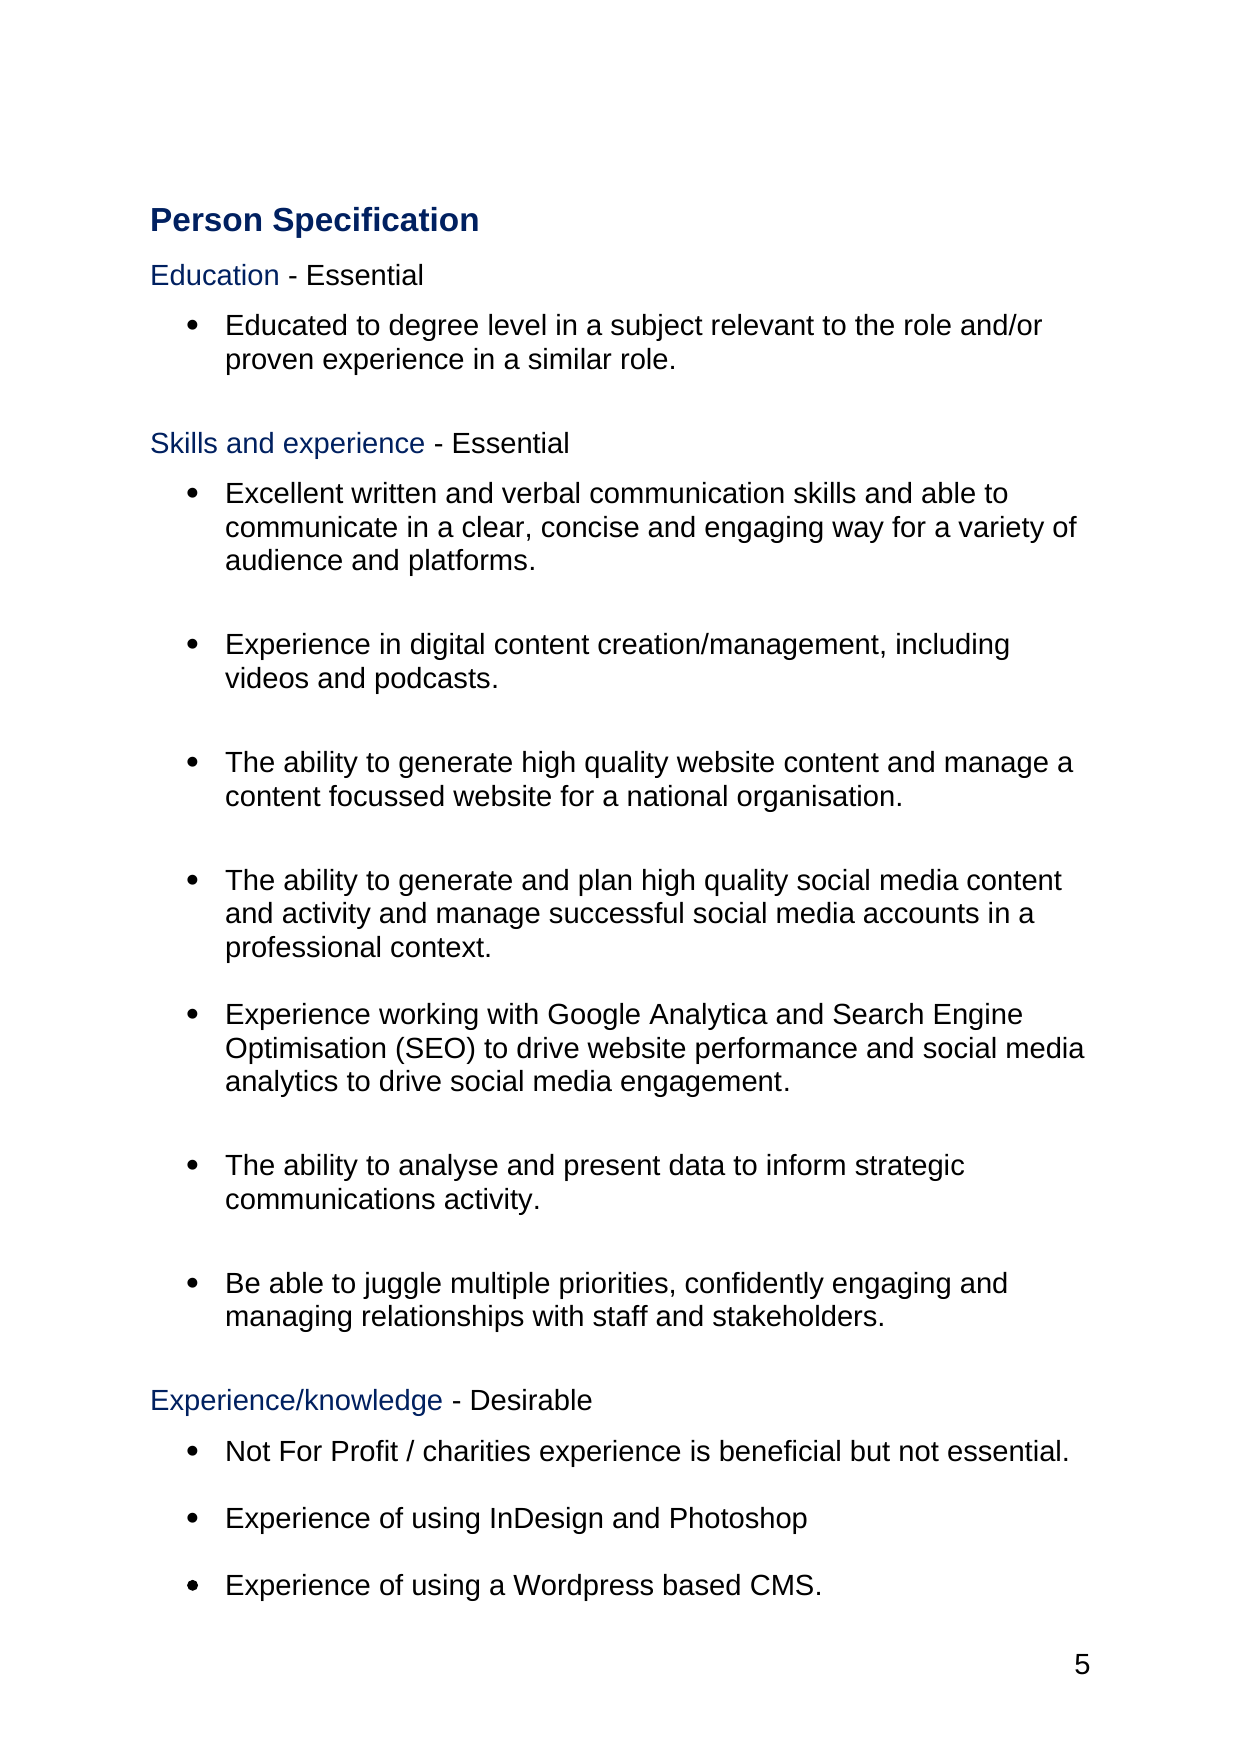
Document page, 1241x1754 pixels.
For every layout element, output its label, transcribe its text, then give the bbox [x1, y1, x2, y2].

text Person Specification [150, 200, 1090, 239]
list Educated to degree level in a subject relevant to the role and/or proven experience in a similar role. [187, 308, 1090, 376]
list Experience of using a Wordpress based CMS. [187, 1568, 1090, 1602]
list Experience of using InDesign and Photoshop [187, 1501, 1090, 1534]
text Experience/knowledge - Desirable [150, 1383, 1090, 1417]
list The ability to analyse and present data to inform strategic communications activity. [187, 1148, 1090, 1215]
text Education - Essential [150, 258, 1090, 291]
list The ability to generate and plan high quality social media content and activity and manage successful social media accounts in a professional context. [187, 862, 1090, 963]
list The ability to generate high quality website content and manage a content focussed website for a national organisation. [187, 745, 1090, 812]
list Be able to juggle multiple priorities, confidently engaging and managing relationships with staff and stakeholders. [187, 1266, 1090, 1333]
list Experience in digital content creation/management, including videos and podcasts. [187, 627, 1090, 694]
list Not For Profit / charities experience is beneficial but not essential. [187, 1433, 1090, 1467]
list Experience working with Google Analytica and Search Engine Optimisation (SEO) to drive website performance and social media analytics to drive social media engagement. [187, 997, 1090, 1098]
list Excellent written and verbal communication skills and able to communicate in a clear, concise and engaging way for a variety of audience and platforms. [187, 476, 1090, 577]
text Skills and experience - Essential [150, 426, 1090, 459]
